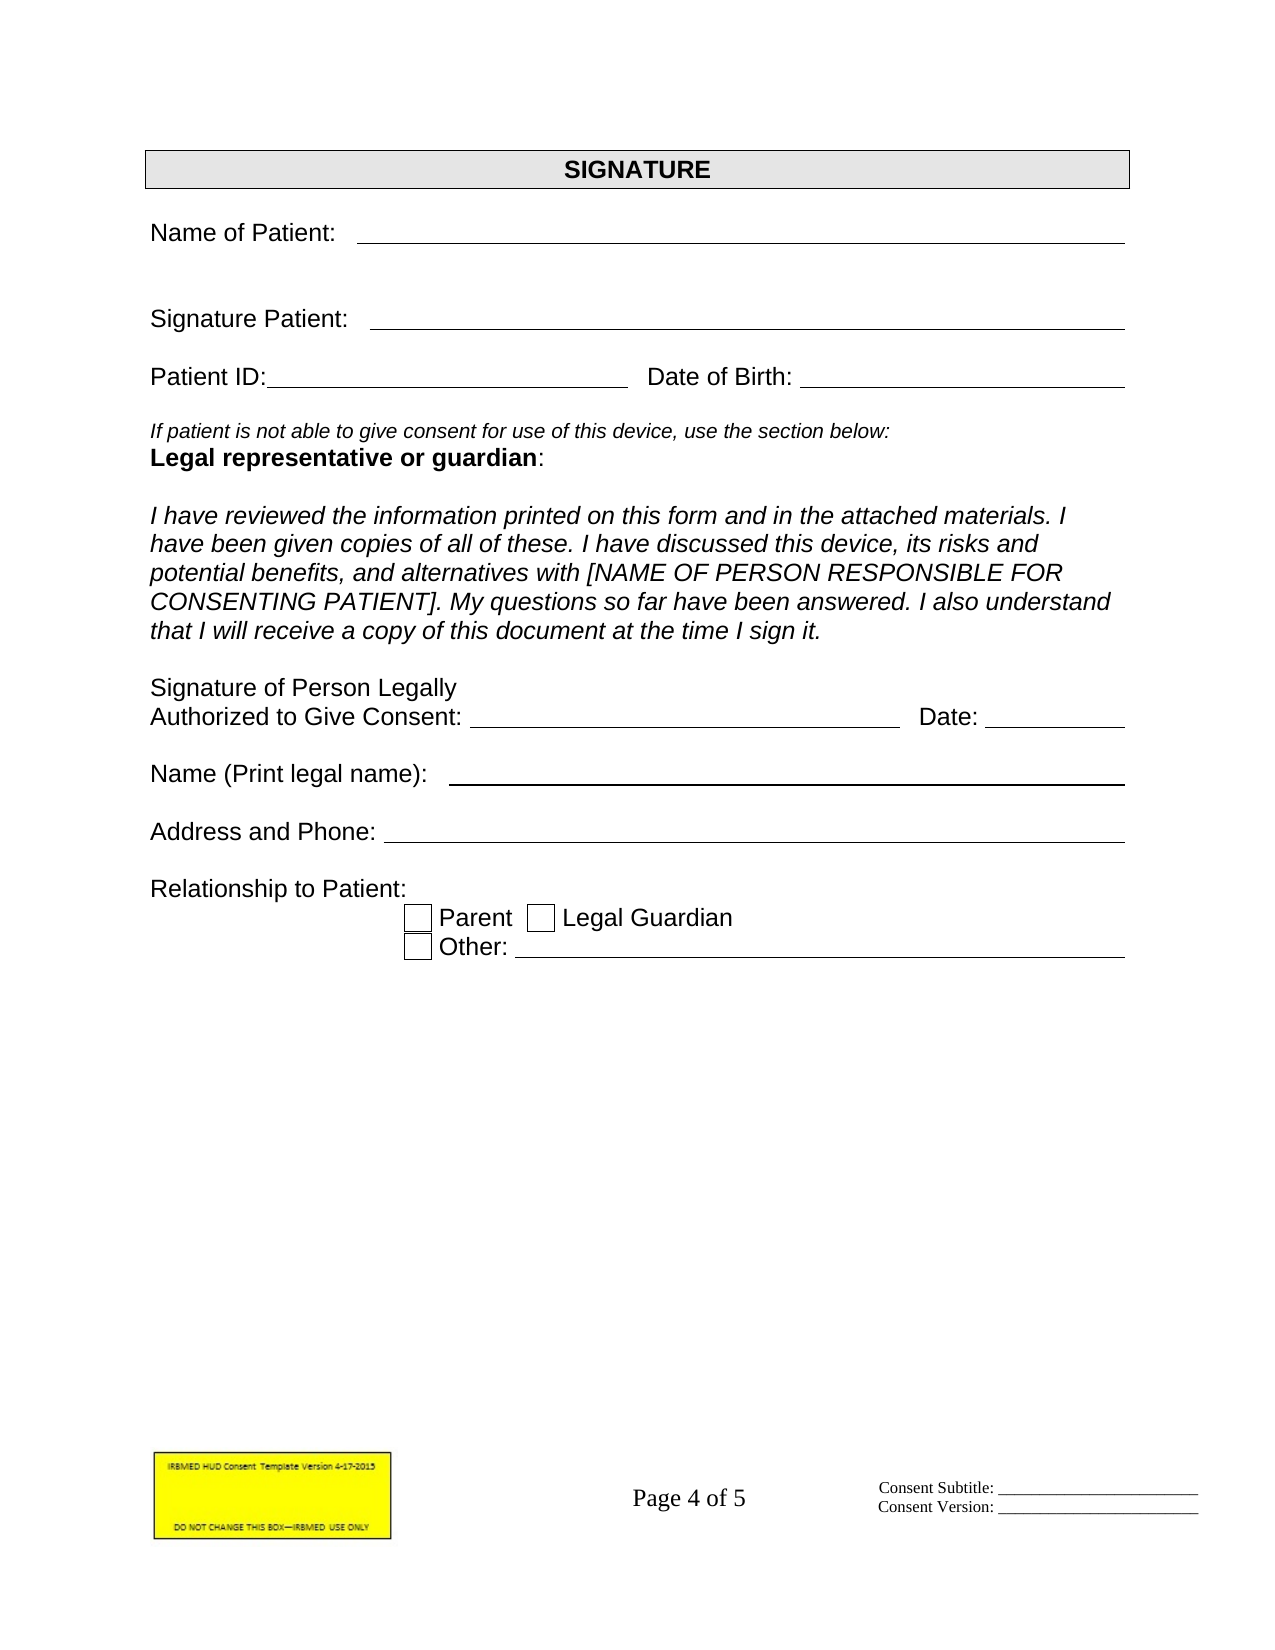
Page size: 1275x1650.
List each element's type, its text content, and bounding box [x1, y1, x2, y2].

picture [150, 1447, 398, 1547]
text Patient ID: Date of Birth: [150, 362, 1125, 390]
subtitle SIGNATURE [146, 151, 1129, 188]
text Signature Patient: [150, 304, 1125, 333]
text Relationship to Patient: [150, 874, 1125, 903]
text Authorized to Give Consent: Date: [150, 702, 1125, 731]
text Name (Print legal name): [150, 759, 1125, 788]
text I have reviewed the information printed on this form and in the attached materials. I have been given copies of all of these. I have discussed this device, its risks and potential benefits, and alternatives with [NAME OF PERSON RESPONSIBLE FOR CONSENTING PATIENT]. My questions so far have been answered. I also understand that I will receive a copy of this document at the time I sign it. [150, 501, 1125, 644]
text If patient is not able to give consent for use of this device, use the section below: [150, 419, 1125, 443]
text Other: [150, 932, 1125, 961]
text Parent Legal Guardian [150, 903, 1125, 932]
text Address and Phone: [150, 817, 1125, 846]
text Signature of Person Legally [150, 673, 1125, 702]
text Name of Patient: [150, 218, 1125, 247]
text Legal representative or guardian: [150, 443, 1125, 472]
